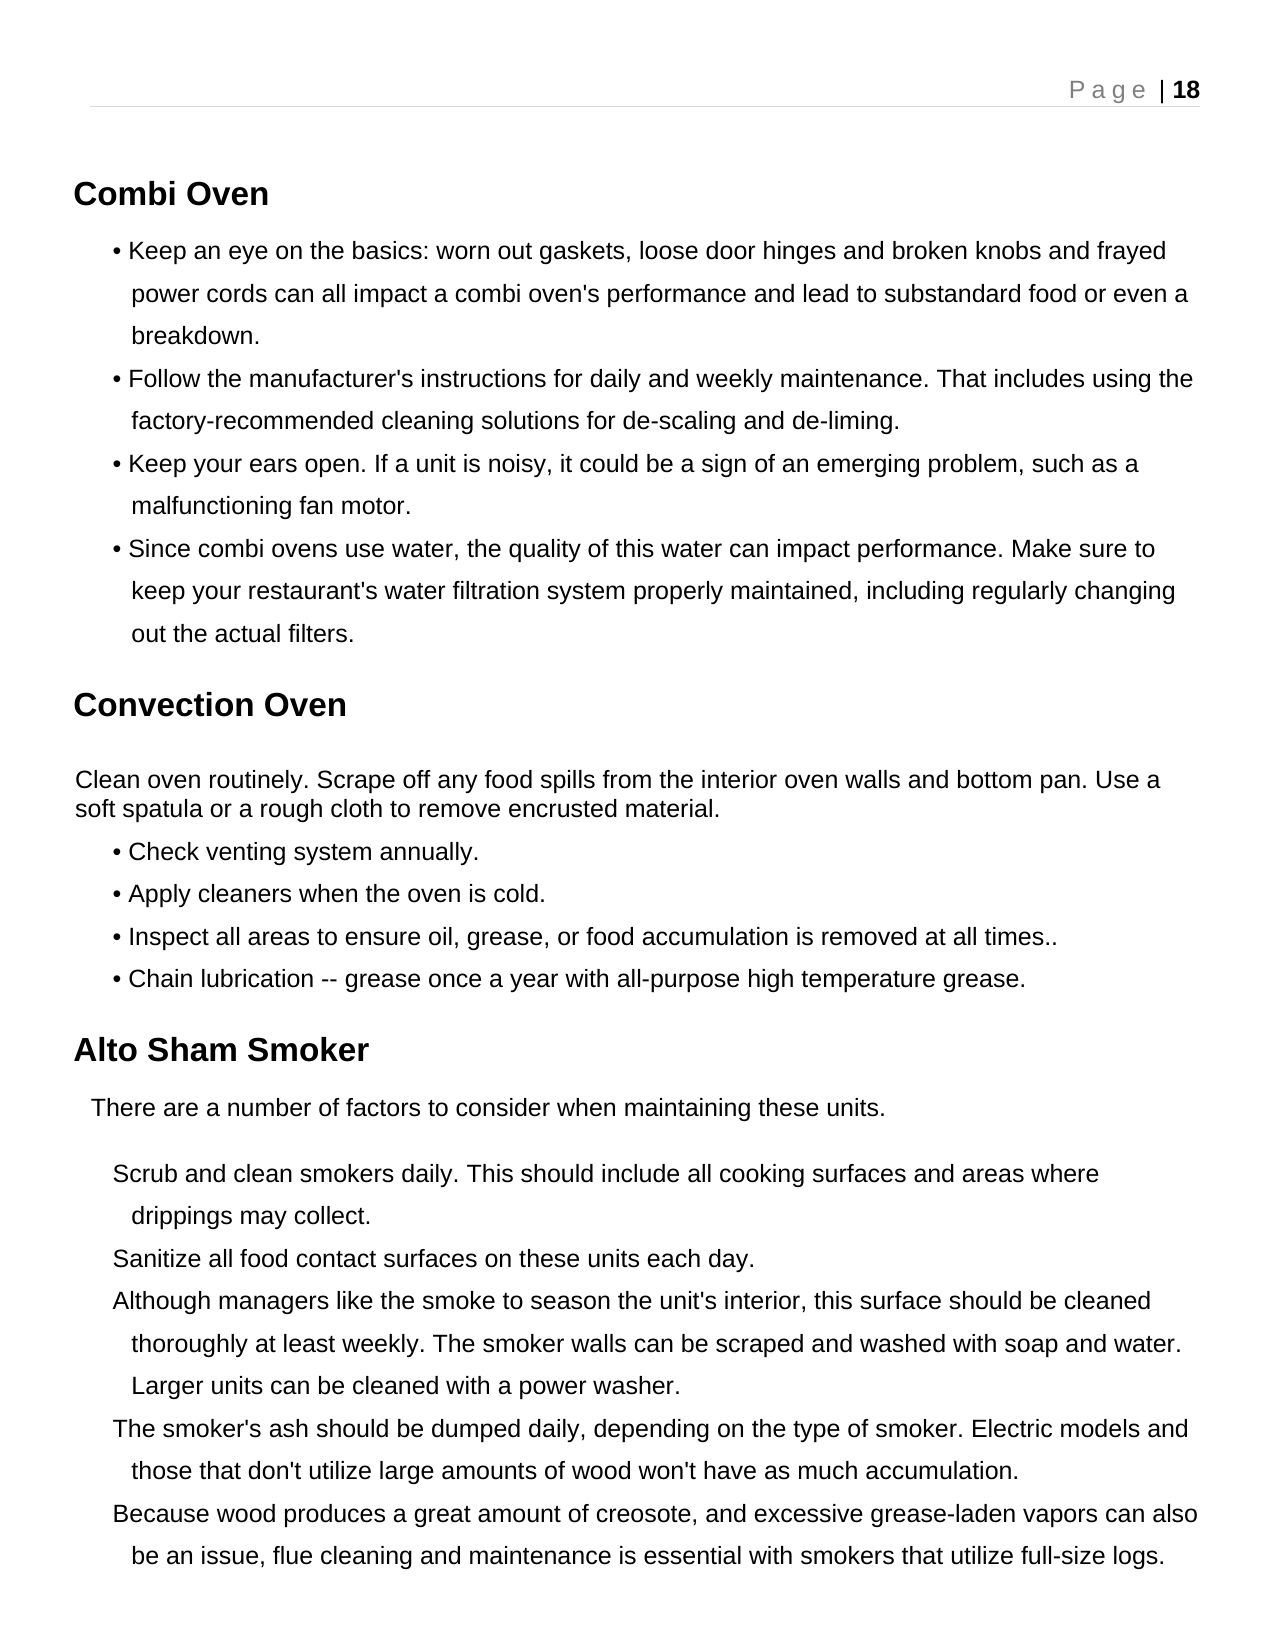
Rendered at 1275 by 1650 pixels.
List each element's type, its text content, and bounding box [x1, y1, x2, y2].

text Although managers like the smoke to season the unit's interior, this surface should be cleaned thoroughly at least weekly. The smoker walls can be scraped and washed with soap and water. Larger units can be cleaned with a power washer. [112, 1272, 1200, 1400]
text Because wood produces a great amount of creosote, and excessive grease-laden vapors can also be an issue, flue cleaning and maintenance is essential with smokers that utilize full-size logs. [112, 1485, 1200, 1570]
text • Keep an eye on the basics: worn out gaskets, loose door hinges and broken knobs and frayed power cords can all impact a combi oven's performance and lead to substandard food or even a breakdown. [112, 223, 1200, 350]
text Clean oven routinely. Scrape off any food spills from the interior oven walls and bottom pan. Use a soft spatula or a rough cloth to remove encrusted material. [75, 765, 1200, 823]
text Scrub and clean smokers daily. This should include all cooking surfaces and areas where drippings may collect. [112, 1145, 1200, 1230]
text • Apply cleaners when the oven is cold. [112, 865, 1200, 908]
text The smoker's ash should be dumped daily, depending on the type of smoker. Electric models and those that don't utilize large amounts of wood won't have as much accumulation. [112, 1400, 1200, 1485]
text • Inspect all areas to ensure oil, grease, or food accumulation is removed at all times.. [112, 908, 1200, 950]
text There are a number of factors to consider when maintaining these units. [91, 1079, 1200, 1122]
text • Follow the manufacturer's instructions for daily and weekly maintenance. That includes using the factory-recommended cleaning solutions for de-scaling and de-liming. [112, 350, 1200, 435]
text • Check venting system annually. [112, 823, 1200, 865]
text • Since combi ovens use water, the quality of this water can impact performance. Make sure to keep your restaurant's water filtration system properly maintained, including regularly changing out the actual filters. [112, 520, 1200, 648]
subtitle Convection Oven [73, 685, 1200, 723]
text • Keep your ears open. If a unit is noisy, it could be a sign of an emerging problem, such as a malfunctioning fan motor. [112, 435, 1200, 520]
text Sanitize all food contact surfaces on these units each day. [112, 1230, 1200, 1272]
subtitle Alto Sham Smoker [73, 1030, 1200, 1069]
text • Chain lubrication -- grease once a year with all-purpose high temperature grease. [112, 950, 1200, 993]
subtitle Combi Oven [73, 174, 1200, 212]
